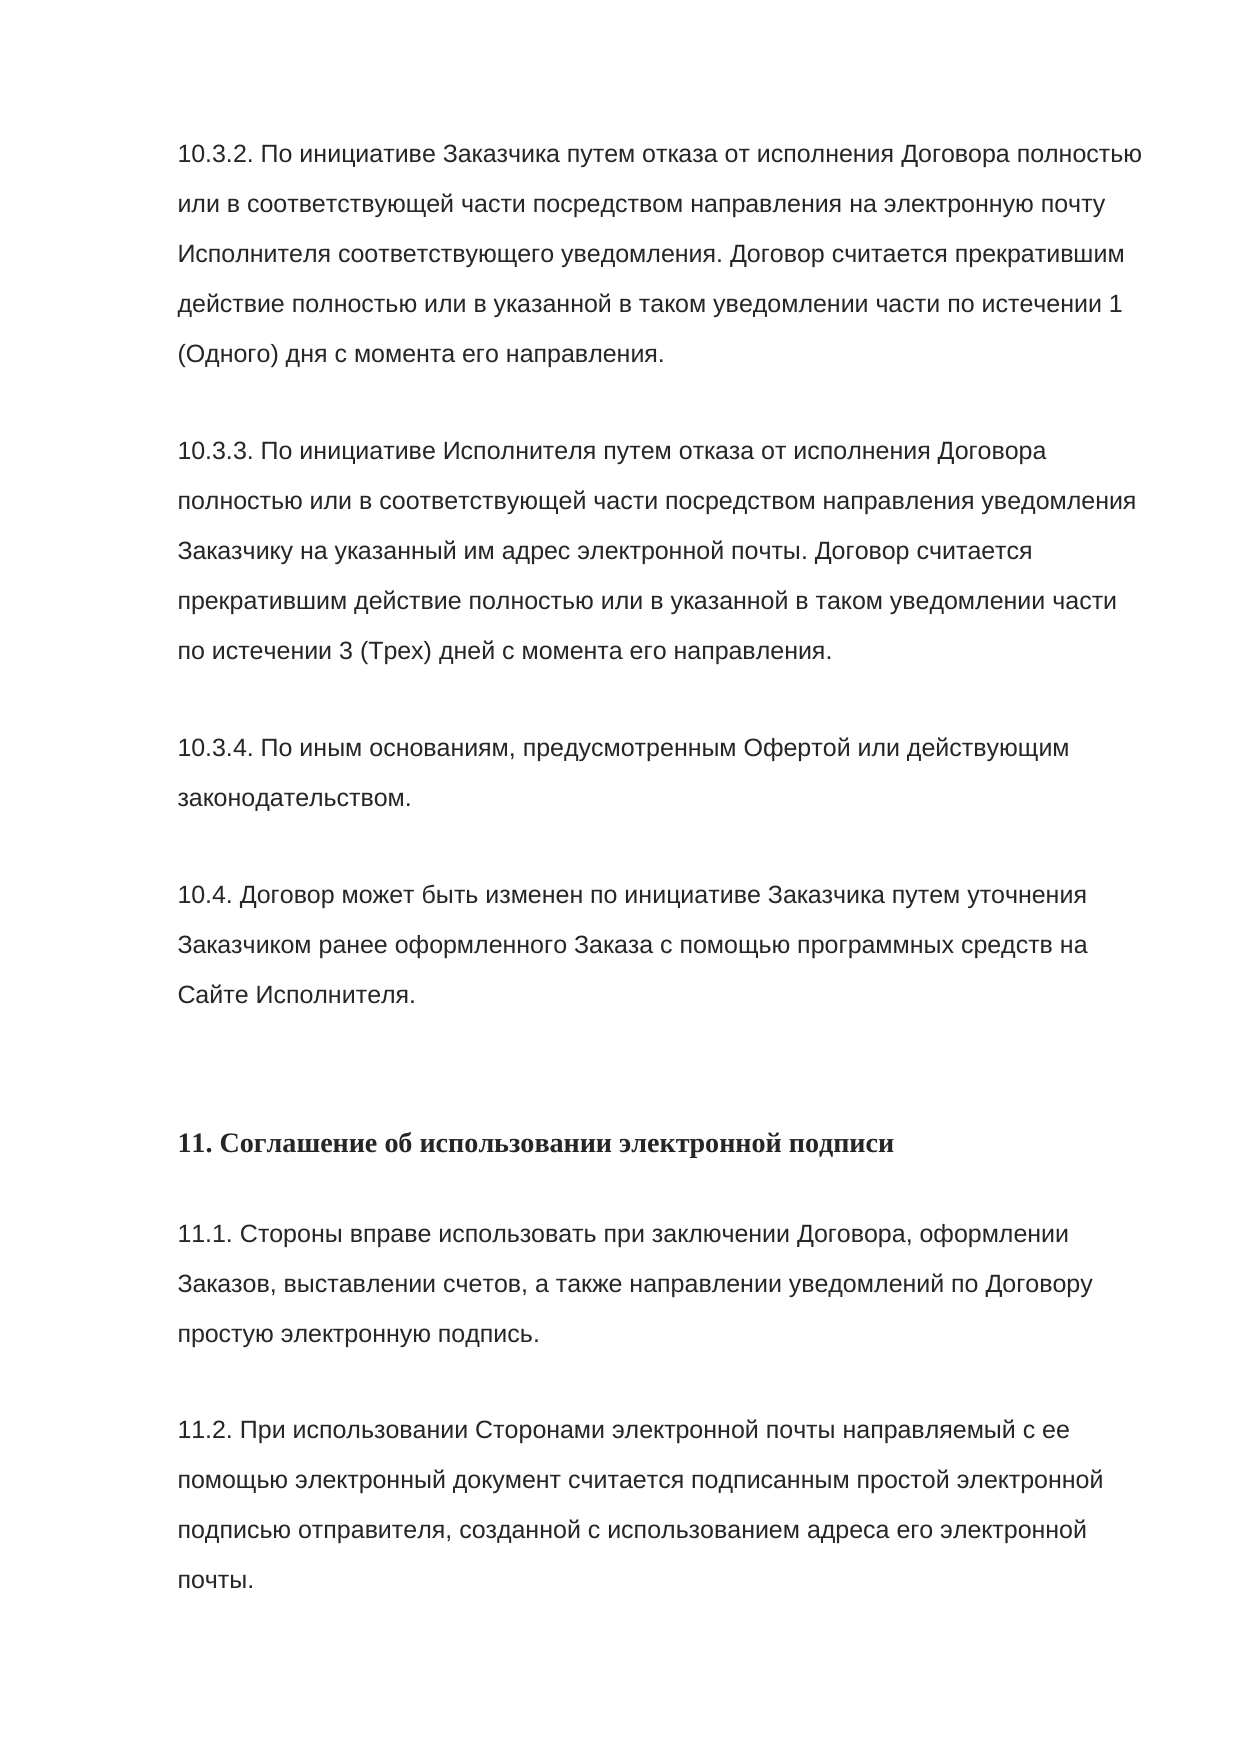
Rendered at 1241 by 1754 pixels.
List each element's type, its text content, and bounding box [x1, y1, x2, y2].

text 11.2. При использовании Сторонами электронной почты направляемый с ее помощью электронный документ считается подписанным простой электронной подписью отправителя, созданной с использованием адреса его электронной почты. [177, 1394, 1152, 1594]
text 10.3.3. По инициативе Исполнителя путем отказа от исполнения Договора полностью или в соответствующей части посредством направления уведомления Заказчику на указанный им адрес электронной почты. Договор считается прекратившим действие полностью или в указанной в таком уведомлении части по истечении 3 (Трех) дней с момента его направления. [177, 415, 1152, 665]
text 11.1. Стороны вправе использовать при заключении Договора, оформлении Заказов, выставлении счетов, а также направлении уведомлений по Договору простую электронную подпись. [177, 1197, 1152, 1347]
text 10.3.2. По инициативе Заказчика путем отказа от исполнения Договора полностью или в соответствующей части посредством направления на электронную почту Исполнителя соответствующего уведомления. Договор считается прекратившим действие полностью или в указанной в таком уведомлении части по истечении 1 (Одного) дня с момента его направления. [177, 118, 1152, 368]
text 10.4. Договор может быть изменен по инициативе Заказчика путем уточнения Заказчиком ранее оформленного Заказа с помощью программных средств на Сайте Исполнителя. [177, 859, 1152, 1009]
text 10.3.4. По иным основаниям, предусмотренным Офертой или действующим законодательством. [177, 712, 1152, 812]
text 11. Соглашение об использовании электронной подписи [177, 1087, 1152, 1158]
